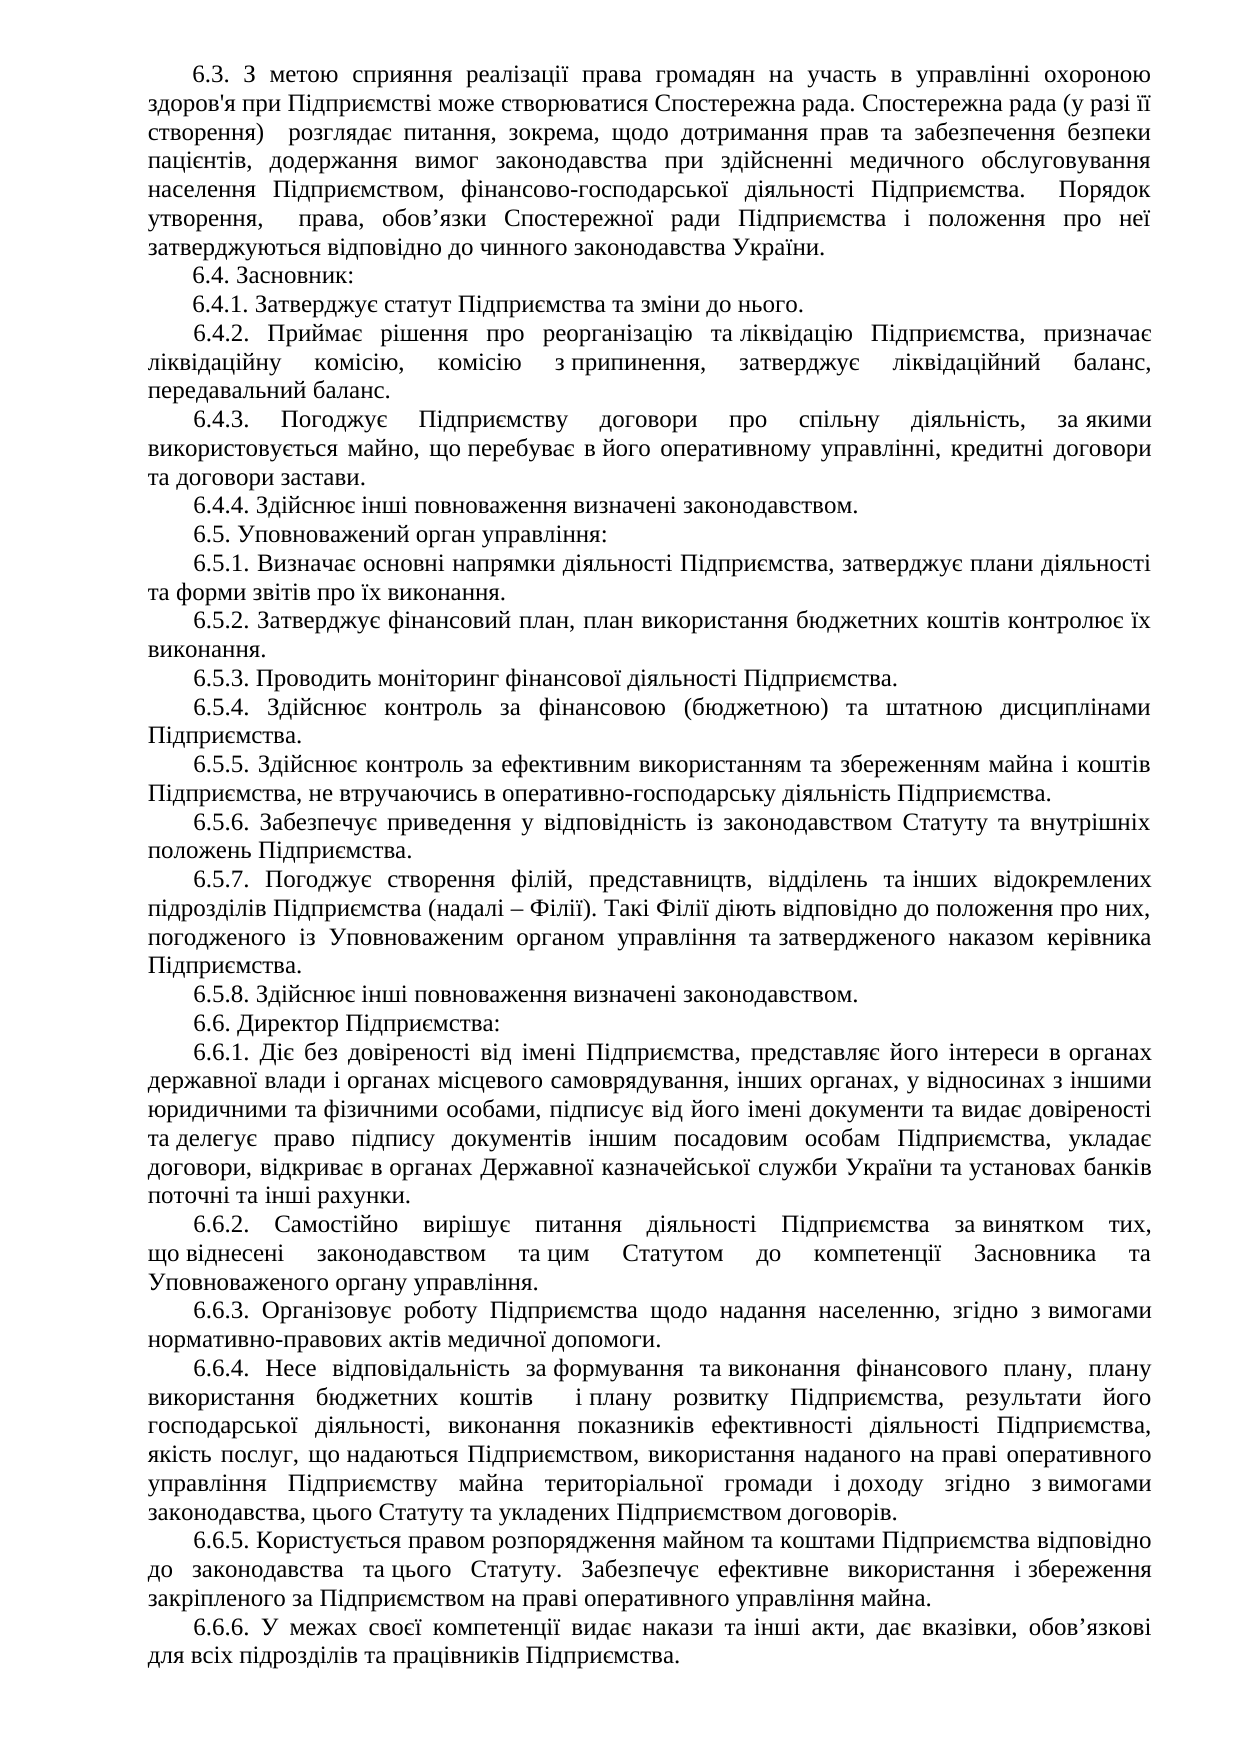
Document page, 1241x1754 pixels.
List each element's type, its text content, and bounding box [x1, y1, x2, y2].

text 6.5.5. Здійснює контроль за ефективним використанням та збереженням майна і коштів Підприємства, не втручаючись в оперативно-господарську діяльність Підприємства. [148, 749, 1152, 807]
text 6.5.7. Погоджує створення філій, представництв, відділень та інших відокремлених підрозділів Підприємства (надалі – Філії). Такі Філії діють відповідно до положення про них, погодженого із Уповноваженим органом управління та затвердженого наказом керівника Підприємства. [148, 864, 1152, 979]
text 6.5.2. Затверджує фінансовий план, план використання бюджетних коштів контролює їх виконання. [148, 605, 1152, 663]
text 6.6.6. У межах своєї компетенції видає накази та інші акти, дає вказівки, обов’язкові для всіх підрозділів та працівників Підприємства. [148, 1612, 1152, 1669]
text 6.4.3. Погоджує Підприємству договори про спільну діяльність, за якими використовується майно, що перебуває в його оперативному управлінні, кредитні договори та договори застави. [148, 404, 1152, 490]
text 6.5.3. Проводить моніторинг фінансової діяльності Підприємства. [148, 663, 1152, 692]
text 6.6.2. Самостійно вирішує питання діяльності Підприємства за винятком тих, що віднесені законодавством та цим Статутом до компетенції Засновника та Уповноваженого органу управління. [148, 1209, 1152, 1295]
text 6.6.1. Діє без довіреності від імені Підприємства, представляє його інтереси в органах державної влади і органах місцевого самоврядування, інших органах, у відносинах з іншими юридичними та фізичними особами, підписує від його імені документи та видає довіреності та делегує право підпису документів іншим посадовим особам Підприємства, укладає договори, відкриває в органах Державної казначейської служби України та установах банків поточні та інші рахунки. [148, 1037, 1152, 1209]
text 6.6.5. Користується правом розпорядження майном та коштами Підприємства відповідно до законодавства та цього Статуту. Забезпечує ефективне використання і збереження закріпленого за Підприємством на праві оперативного управління майна. [148, 1525, 1152, 1612]
text 6.4.4. Здійснює інші повноваження визначені законодавством. [148, 490, 1152, 519]
text 6.6. Директор Підприємства: [148, 1008, 1152, 1037]
text 6.4.2. Приймає рішення про реорганізацію та ліквідацію Підприємства, призначає ліквідаційну комісію, комісію з припинення, затверджує ліквідаційний баланс, передавальний баланс. [148, 318, 1152, 404]
text 6.5.4. Здійснює контроль за фінансовою (бюджетною) та штатною дисциплінами Підприємства. [148, 692, 1152, 749]
text 6.6.3. Організовує роботу Підприємства щодо надання населенню, згідно з вимогами нормативно-правових актів медичної допомоги. [148, 1295, 1152, 1353]
text 6.4.1. Затверджує статут Підприємства та зміни до нього. [148, 289, 1152, 318]
text 6.5.1. Визначає основні напрямки діяльності Підприємства, затверджує плани діяльності та форми звітів про їх виконання. [148, 548, 1152, 605]
text 6.6.4. Несе відповідальність за формування та виконання фінансового плану, плану використання бюджетних коштів і плану розвитку Підприємства, результати його господарської діяльності, виконання показників ефективності діяльності Підприємства, якість послуг, що надаються Підприємством, використання наданого на праві оперативного управління Підприємству майна територіальної громади і доходу згідно з вимогами законодавства, цього Статуту та укладених Підприємством договорів. [148, 1353, 1152, 1525]
text 6.5. Уповноважений орган управління: [148, 519, 1152, 548]
text 6.5.6. Забезпечує приведення у відповідність із законодавством Статуту та внутрішніх положень Підприємства. [148, 807, 1152, 864]
text 6.3. З метою сприяння реалізації права громадян на участь в управлінні охороною здоров'я при Підприємстві може створюватися Спостережна рада. Спостережна рада (у разі її створення) розглядає питання, зокрема, щодо дотримання прав та забезпечення безпеки пацієнтів, додержання вимог законодавства при здійсненні медичного обслуговування населення Підприємством, фінансово-господарської діяльності Підприємства. Порядок утворення, права, обов’язки Спостережної ради Підприємства і положення про неї затверджуються відповідно до чинного законодавства України. [148, 59, 1152, 260]
text 6.5.8. Здійснює інші повноваження визначені законодавством. [148, 979, 1152, 1008]
text 6.4. Засновник: [148, 260, 1152, 289]
